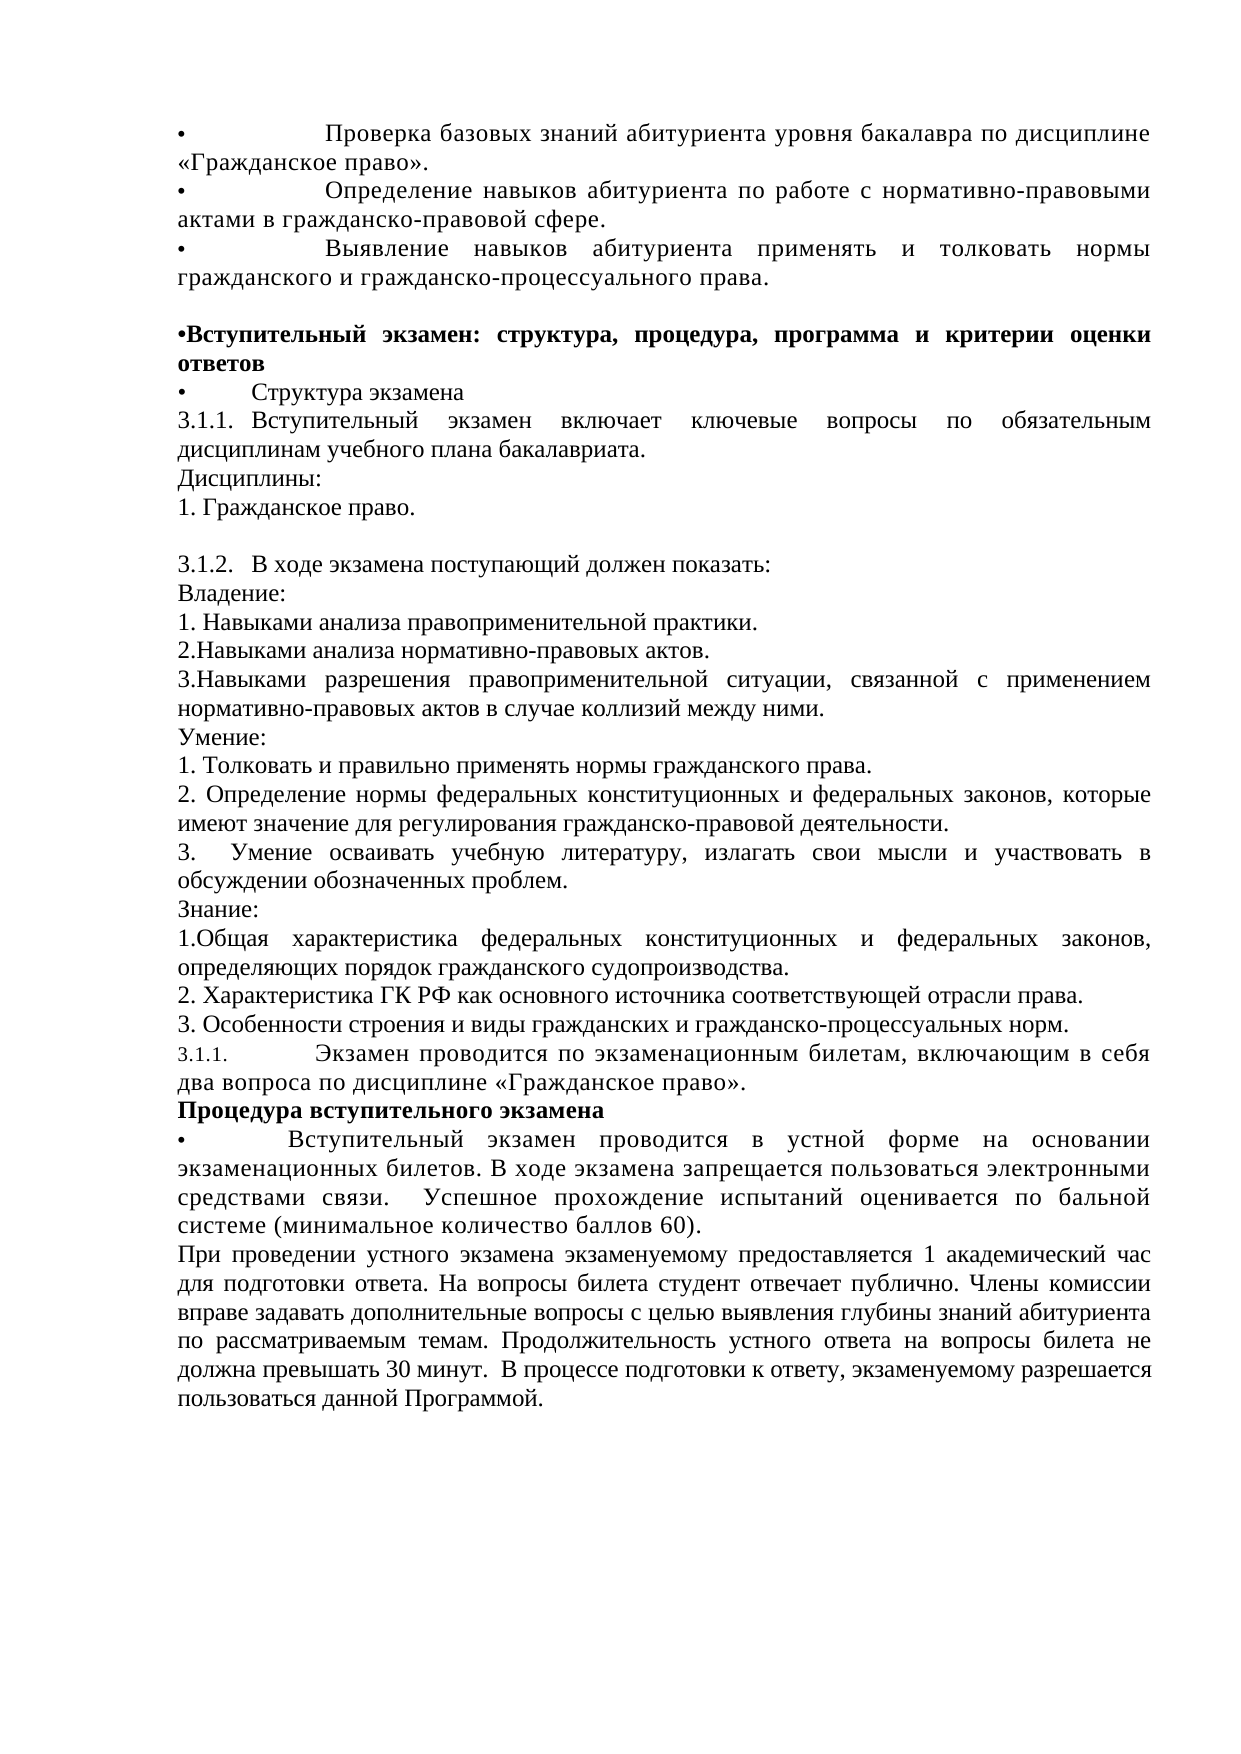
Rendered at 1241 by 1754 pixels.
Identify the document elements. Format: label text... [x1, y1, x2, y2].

text При проведении устного экзамена экзаменуемому предоставляется 1 академический час для подготовки ответа. На вопросы билета студент отвечает публично. Члены комиссии вправе задавать дополнительные вопросы с целью выявления глубины знаний абитуриента по рассматриваемым темам. Продолжительность устного ответа на вопросы билета не должна превышать 30 минут. В процессе подготовки к ответу, экзаменуемому разрешается пользоваться данной Программой. [177, 1239, 1152, 1412]
text •Вступительный экзамен: структура, процедура, программа и критерии оценки ответов [177, 319, 1152, 377]
text 3.Навыками разрешения правоприменительной ситуации, связанной с применением нормативно-правовых актов в случае коллизий между ними. [177, 664, 1152, 722]
text 3.1.2. В ходе экзамена поступающий должен показать: [177, 549, 1152, 578]
text 1.Общая характеристика федеральных конституционных и федеральных законов, определяющих порядок гражданского судопроизводства. [177, 923, 1152, 981]
text Процедура вступительного экзамена [177, 1096, 1152, 1124]
text 1. Толковать и правильно применять нормы гражданского права. [177, 751, 1152, 779]
list Выявление навыков абитуриента применять и толковать нормы гражданского и гражданско-процессуального права. [177, 233, 1152, 291]
list Проверка базовых знаний абитуриента уровня бакалавра по дисциплине «Гражданское право». [177, 118, 1152, 176]
text 2. Определение нормы федеральных конституционных и федеральных законов, которые имеют значение для регулирования гражданско-правовой деятельности. [177, 779, 1152, 837]
text 3.1.1. Вступительный экзамен включает ключевые вопросы по обязательным дисциплинам учебного плана бакалавриата. [177, 406, 1152, 463]
list Определение навыков абитуриента по работе с нормативно-правовыми актами в гражданско-правовой сфере. [177, 176, 1152, 233]
text Умение: [177, 722, 1152, 751]
text 3. Умение осваивать учебную литературу, излагать свои мысли и участвовать в обсуждении обозначенных проблем. [177, 837, 1152, 894]
text 3. Особенности строения и виды гражданских и гражданско-процессуальных норм. [177, 1009, 1152, 1038]
list Экзамен проводится по экзаменационным билетам, включающим в себя два вопроса по дисциплине «Гражданское право». [177, 1038, 1152, 1096]
text 1. Гражданское право. [177, 492, 1152, 521]
text Знание: [177, 894, 1152, 923]
text 2.Навыками анализа нормативно-правовых актов. [177, 636, 1152, 664]
text Владение: [177, 578, 1152, 607]
text • Структура экзамена [177, 377, 1152, 406]
text 1. Навыками анализа правоприменительной практики. [177, 607, 1152, 636]
list Вступительный экзамен проводится в устной форме на основании экзаменационных билетов. В ходе экзамена запрещается пользоваться электронными средствами связи. Успешное прохождение испытаний оценивается по бальной системе (минимальное количество баллов 60). [177, 1124, 1152, 1239]
text 2. Характеристика ГК РФ как основного источника соответствующей отрасли права. [177, 981, 1152, 1009]
text Дисциплины: [177, 463, 1152, 492]
